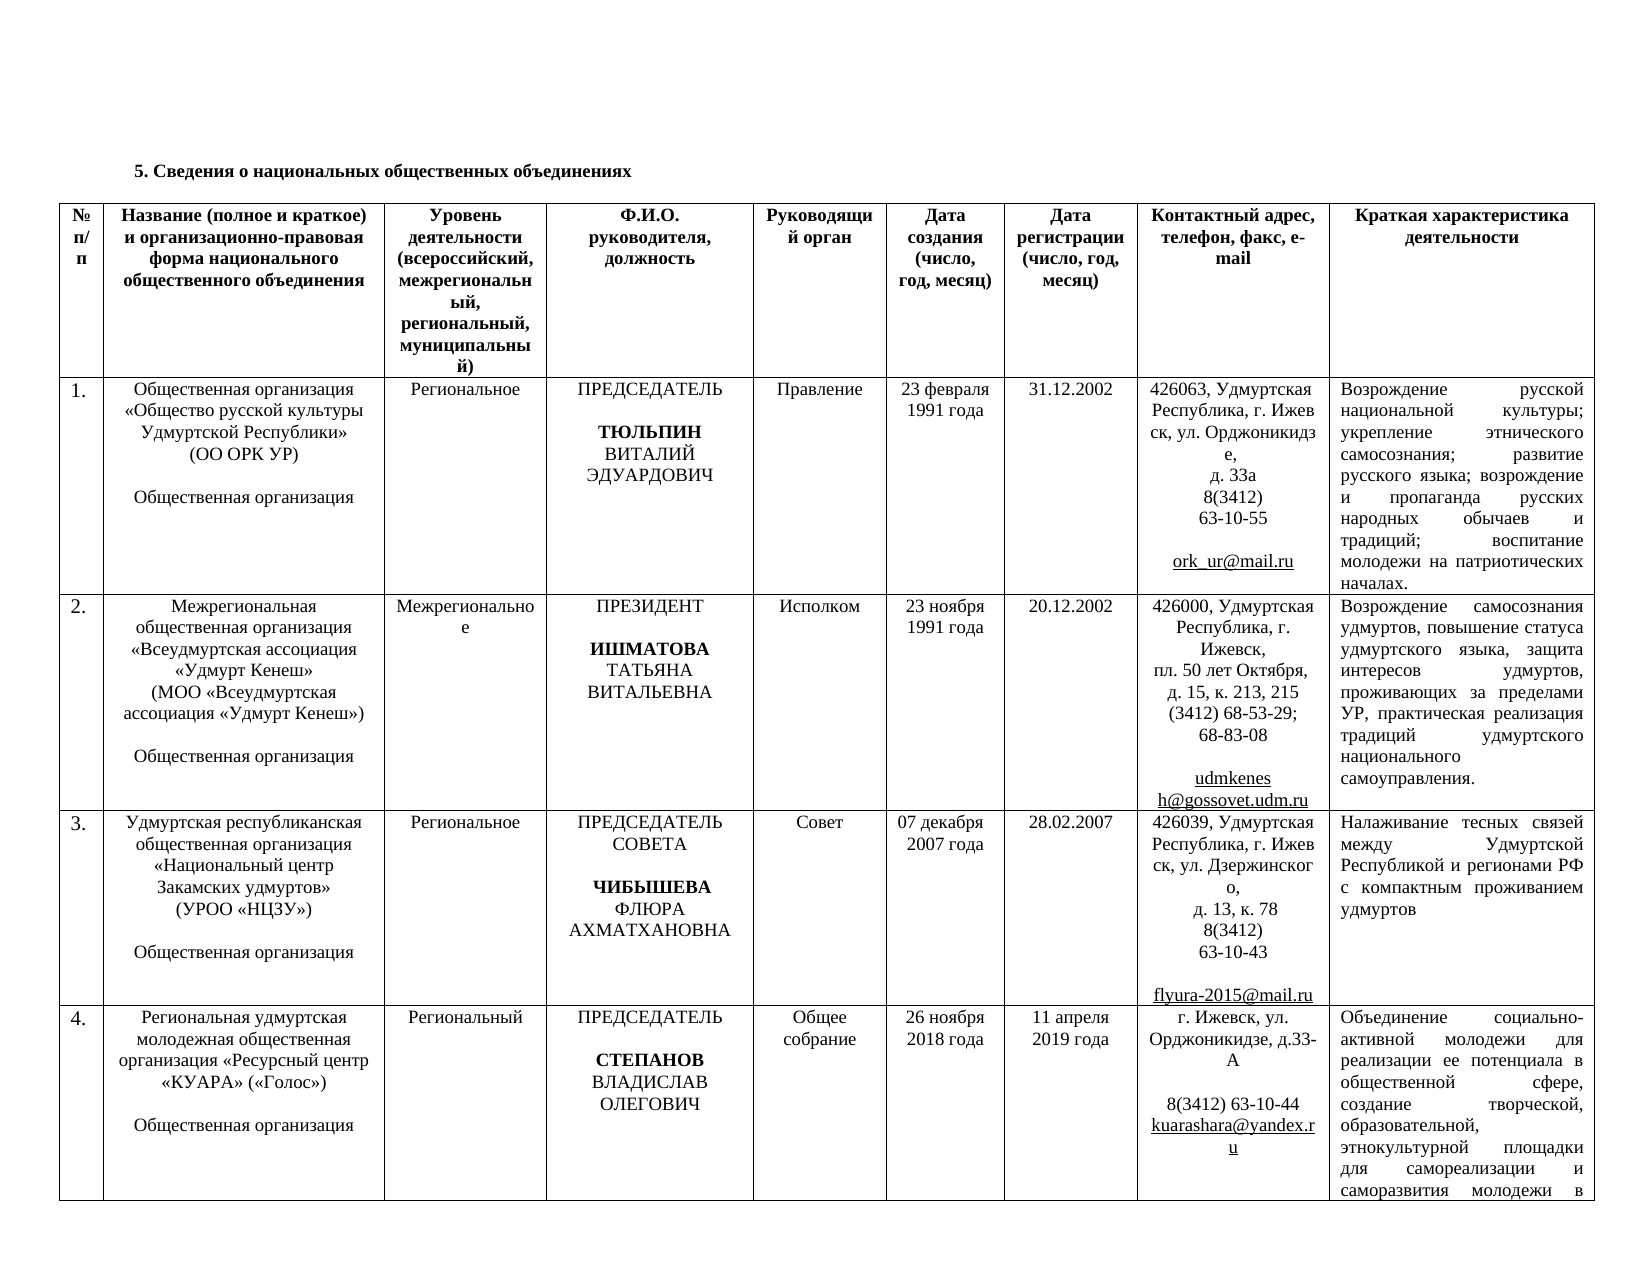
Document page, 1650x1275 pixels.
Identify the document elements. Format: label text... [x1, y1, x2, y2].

table_cell 23 февраля 1991 года [887, 378, 1004, 593]
table_cell 426000, Удмуртская Республика, г. Ижевск, пл. 50 лет Октября, д. 15, к. 213, 215 (3412) 68-53-29; 68-83-08 udmkenesh@gossovet.udm.ru [1138, 595, 1329, 810]
table_cell Возрождение самосознания удмуртов, повышение статуса удмуртского языка, защита интересов удмуртов, проживающих за пределами УР, практическая реализация традиций удмуртского национального самоуправления. [1330, 595, 1594, 810]
table_cell 20.12.2002 [1005, 595, 1137, 810]
table_cell Правление [754, 378, 886, 593]
table_cell 426063, Удмуртская Республика, г. Ижевск, ул. Орджоникидзе, д. 33а 8(3412) 63-10-55 ork_ur@mail.ru [1138, 378, 1329, 593]
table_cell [1330, 1006, 1594, 1200]
table_cell [60, 811, 103, 1005]
table_header Контактный адрес, телефон, факс, e-mail [1138, 204, 1329, 377]
table_cell Региональное [385, 378, 546, 593]
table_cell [1138, 1006, 1329, 1200]
table_cell Совет [754, 811, 886, 1005]
table_cell Удмуртская республиканская общественная организация «Национальный центр Закамских удмуртов» (УРОО «НЦЗУ») Общественная организация [104, 811, 384, 1005]
table_cell Межрегиональное [385, 595, 546, 810]
table_cell ПРЕДСЕДАТЕЛЬ СОВЕТА ЧИБЫШЕВА ФЛЮРА АХМАТХАНОВНА [547, 811, 753, 1005]
table_cell Исполком [754, 595, 886, 810]
table_cell 23 ноября 1991 года [887, 595, 1004, 810]
table_cell Налаживание тесных связей между Удмуртской Республикой и регионами РФ с компактным проживанием удмуртов [1330, 811, 1594, 1005]
table_cell Региональный [385, 1006, 546, 1200]
table_header Краткая характеристика деятельности [1330, 204, 1594, 377]
table_header Ф.И.О. руководителя, должность [547, 204, 753, 377]
table_cell 11 апреля 2019 года [1005, 1006, 1137, 1200]
table_cell 31.12.2002 [1005, 378, 1137, 593]
table_cell Возрождение русской национальной культуры; укрепление этнического самосознания; развитие русского языка; возрождение и пропаганда русских народных обычаев и традиций; воспитание молодежи на патриотических началах. [1330, 378, 1594, 593]
table_header Дата создания (число, год, месяц) [887, 204, 1004, 377]
table_cell 26 ноября 2018 года [887, 1006, 1004, 1200]
table_cell Общественная организация «Общество русской культуры Удмуртской Республики» (ОО ОРК УР) Общественная организация [104, 378, 384, 593]
table_header Руководящий орган [754, 204, 886, 377]
table_cell [60, 378, 103, 593]
table_cell 28.02.2007 [1005, 811, 1137, 1005]
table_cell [547, 1006, 753, 1200]
table_cell [60, 1006, 103, 1200]
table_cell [104, 1006, 384, 1200]
table_cell Региональное [385, 811, 546, 1005]
table_cell 07 декабря 2007 года [887, 811, 1004, 1005]
table_cell [60, 595, 103, 810]
table_cell 426039, Удмуртская Республика, г. Ижевск, ул. Дзержинского, д. 13, к. 78 8(3412) 63-10-43 flyura-2015@mail.ru [1138, 811, 1329, 1005]
table_header Название (полное и краткое) и организационно-правовая форма национального общественного объединения [104, 204, 384, 377]
table_header Уровень деятельности (всероссийский, межрегиональный, региональный, муниципальный) [385, 204, 546, 377]
table_cell Межрегиональная общественная организация «Всеудмуртская ассоциация «Удмурт Кенеш» (МОО «Всеудмуртская ассоциация «Удмурт Кенеш») Общественная организация [104, 595, 384, 810]
table_header № п/п [60, 204, 103, 377]
table_cell ПРЕЗИДЕНТ ИШМАТОВА ТАТЬЯНА ВИТАЛЬЕВНА [547, 595, 753, 810]
table_header Дата регистрации (число, год, месяц) [1005, 204, 1137, 377]
table_cell ПРЕДСЕДАТЕЛЬ ТЮЛЬПИН ВИТАЛИЙ ЭДУАРДОВИЧ [547, 378, 753, 593]
text 5. Сведения о национальных общественных объединениях [59, 160, 1591, 182]
table_cell Общее собрание [754, 1006, 886, 1200]
